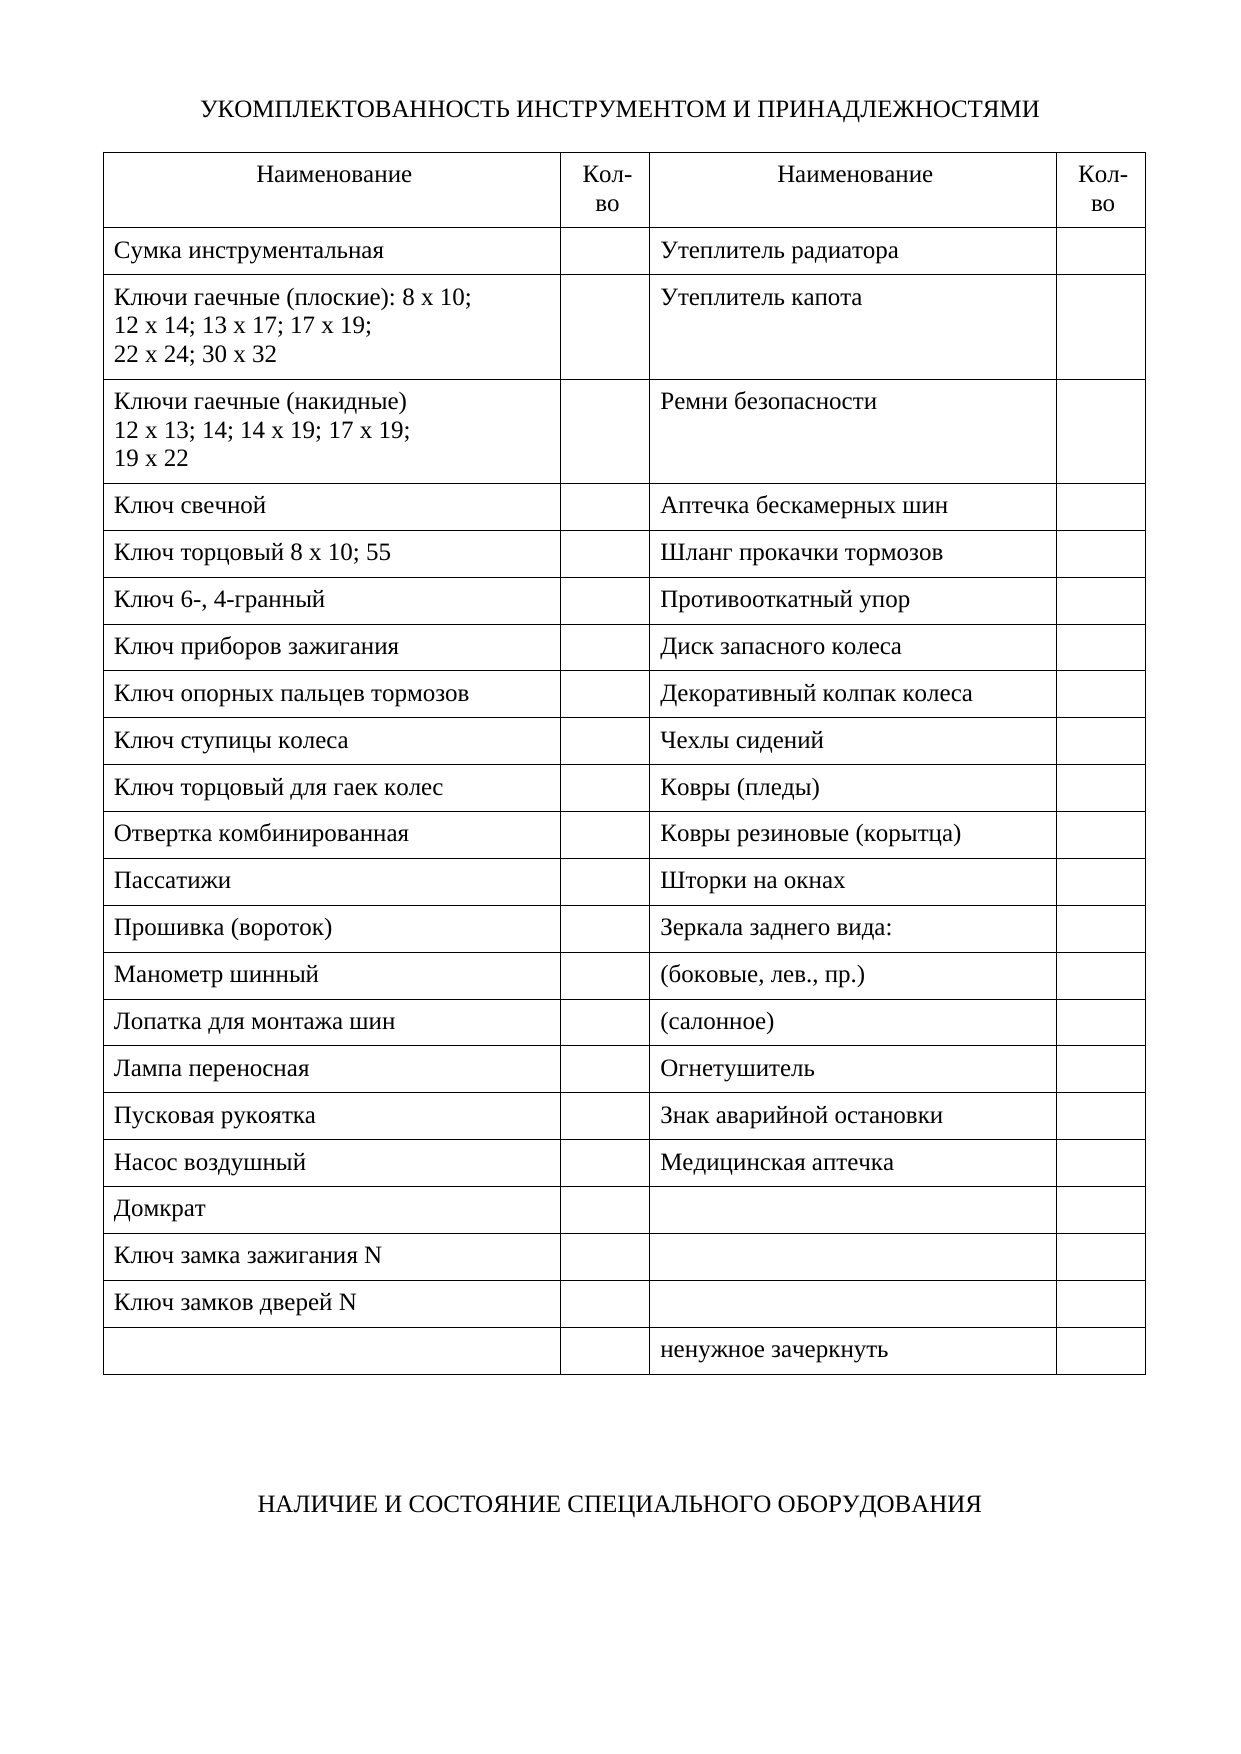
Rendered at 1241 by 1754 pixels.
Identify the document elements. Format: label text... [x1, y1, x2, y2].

table_cell [561, 484, 649, 530]
table_cell [1057, 531, 1145, 577]
text НАЛИЧИЕ И СОСТОЯНИЕ СПЕЦИАЛЬНОГО ОБОРУДОВАНИЯ [29, 1489, 1137, 1518]
table_cell (салонное) [650, 1000, 1056, 1045]
table_cell [1057, 1281, 1145, 1327]
table_cell [1057, 859, 1145, 905]
table_header Наименование [650, 153, 1056, 227]
table_cell Ключ замков дверей N [104, 1281, 560, 1327]
table_cell [1057, 953, 1145, 998]
table_cell [561, 765, 649, 811]
table_cell [561, 625, 649, 670]
table_cell Противооткатный упор [650, 578, 1056, 623]
table_cell Знак аварийной остановки [650, 1093, 1056, 1139]
table_cell [561, 531, 649, 577]
table_cell [561, 812, 649, 858]
table_cell [1057, 578, 1145, 623]
table_cell [1057, 1140, 1145, 1186]
table_cell Шторки на окнах [650, 859, 1056, 905]
table_cell [561, 1328, 649, 1373]
table_cell Ковры резиновые (корытца) [650, 812, 1056, 858]
table_cell [561, 1140, 649, 1186]
table_cell Ключ опорных пальцев тормозов [104, 671, 560, 717]
table_cell [561, 718, 649, 764]
table_cell Ключ свечной [104, 484, 560, 530]
table_header Кол-во [1057, 153, 1145, 227]
table_cell Ключ торцовый 8 х 10; 55 [104, 531, 560, 577]
table_cell Декоративный колпак колеса [650, 671, 1056, 717]
table_cell [1057, 625, 1145, 670]
table_cell [1057, 1046, 1145, 1092]
table_cell Насос воздушный [104, 1140, 560, 1186]
table_cell Прошивка (вороток) [104, 906, 560, 952]
table_cell [1057, 1187, 1145, 1233]
table_cell Огнетушитель [650, 1046, 1056, 1092]
table_cell [561, 228, 649, 274]
table_cell Отвертка комбинированная [104, 812, 560, 858]
table_cell Пусковая рукоятка [104, 1093, 560, 1139]
table_cell [561, 671, 649, 717]
table_header Кол-во [561, 153, 649, 227]
table_cell Ключи гаечные (накидные) 12 х 13; 14; 14 х 19; 17 х 19; 19 х 22 [104, 380, 560, 483]
table_cell ненужное зачеркнуть [650, 1328, 1056, 1373]
table_cell [1057, 671, 1145, 717]
table_cell [561, 953, 649, 998]
table_cell [561, 1000, 649, 1045]
table_cell [1057, 765, 1145, 811]
table_cell Пассатижи [104, 859, 560, 905]
table_cell Домкрат [104, 1187, 560, 1233]
table_cell [1057, 1234, 1145, 1280]
table_cell [561, 1187, 649, 1233]
table_cell [561, 578, 649, 623]
table_cell [1057, 1093, 1145, 1139]
table_cell [650, 1234, 1056, 1280]
table_cell Ковры (пледы) [650, 765, 1056, 811]
table_cell Ключ 6-, 4-гранный [104, 578, 560, 623]
table_cell Шланг прокачки тормозов [650, 531, 1056, 577]
table_cell [561, 1234, 649, 1280]
text УКОМПЛЕКТОВАННОСТЬ ИНСТРУМЕНТОМ И ПРИНАДЛЕЖНОСТЯМИ [29, 94, 1137, 123]
table_cell Лампа переносная [104, 1046, 560, 1092]
table_cell Ремни безопасности [650, 380, 1056, 483]
table_cell Манометр шинный [104, 953, 560, 998]
table_cell Ключ торцовый для гаек колес [104, 765, 560, 811]
table_header Наименование [104, 153, 560, 227]
table_cell Диск запасного колеса [650, 625, 1056, 670]
table_cell [561, 380, 649, 483]
table_cell [561, 275, 649, 378]
table_cell Ключ приборов зажигания [104, 625, 560, 670]
table_cell [650, 1187, 1056, 1233]
table_cell [1057, 1000, 1145, 1045]
table_cell [1057, 484, 1145, 530]
table_cell Ключ ступицы колеса [104, 718, 560, 764]
table_cell [561, 859, 649, 905]
table_cell [1057, 718, 1145, 764]
table_cell Утеплитель радиатора [650, 228, 1056, 274]
table_cell Ключи гаечные (плоские): 8 х 10; 12 х 14; 13 х 17; 17 х 19; 22 х 24; 30 х 32 [104, 275, 560, 378]
table_cell Аптечка бескамерных шин [650, 484, 1056, 530]
table_cell [1057, 380, 1145, 483]
table_cell [1057, 228, 1145, 274]
table_cell [561, 1281, 649, 1327]
table_cell (боковые, лев., пр.) [650, 953, 1056, 998]
table_cell Медицинская аптечка [650, 1140, 1056, 1186]
table_cell [561, 1046, 649, 1092]
table_cell [650, 1281, 1056, 1327]
table_cell Зеркала заднего вида: [650, 906, 1056, 952]
table_cell [1057, 1328, 1145, 1373]
table_cell [561, 1093, 649, 1139]
table_cell Лопатка для монтажа шин [104, 1000, 560, 1045]
table_cell [1057, 812, 1145, 858]
table_cell Чехлы сидений [650, 718, 1056, 764]
table_cell Сумка инструментальная [104, 228, 560, 274]
table_cell [1057, 906, 1145, 952]
table_cell [561, 906, 649, 952]
table_cell [1057, 275, 1145, 378]
table_cell Ключ замка зажигания N [104, 1234, 560, 1280]
table_cell Утеплитель капота [650, 275, 1056, 378]
table_cell [104, 1328, 560, 1373]
